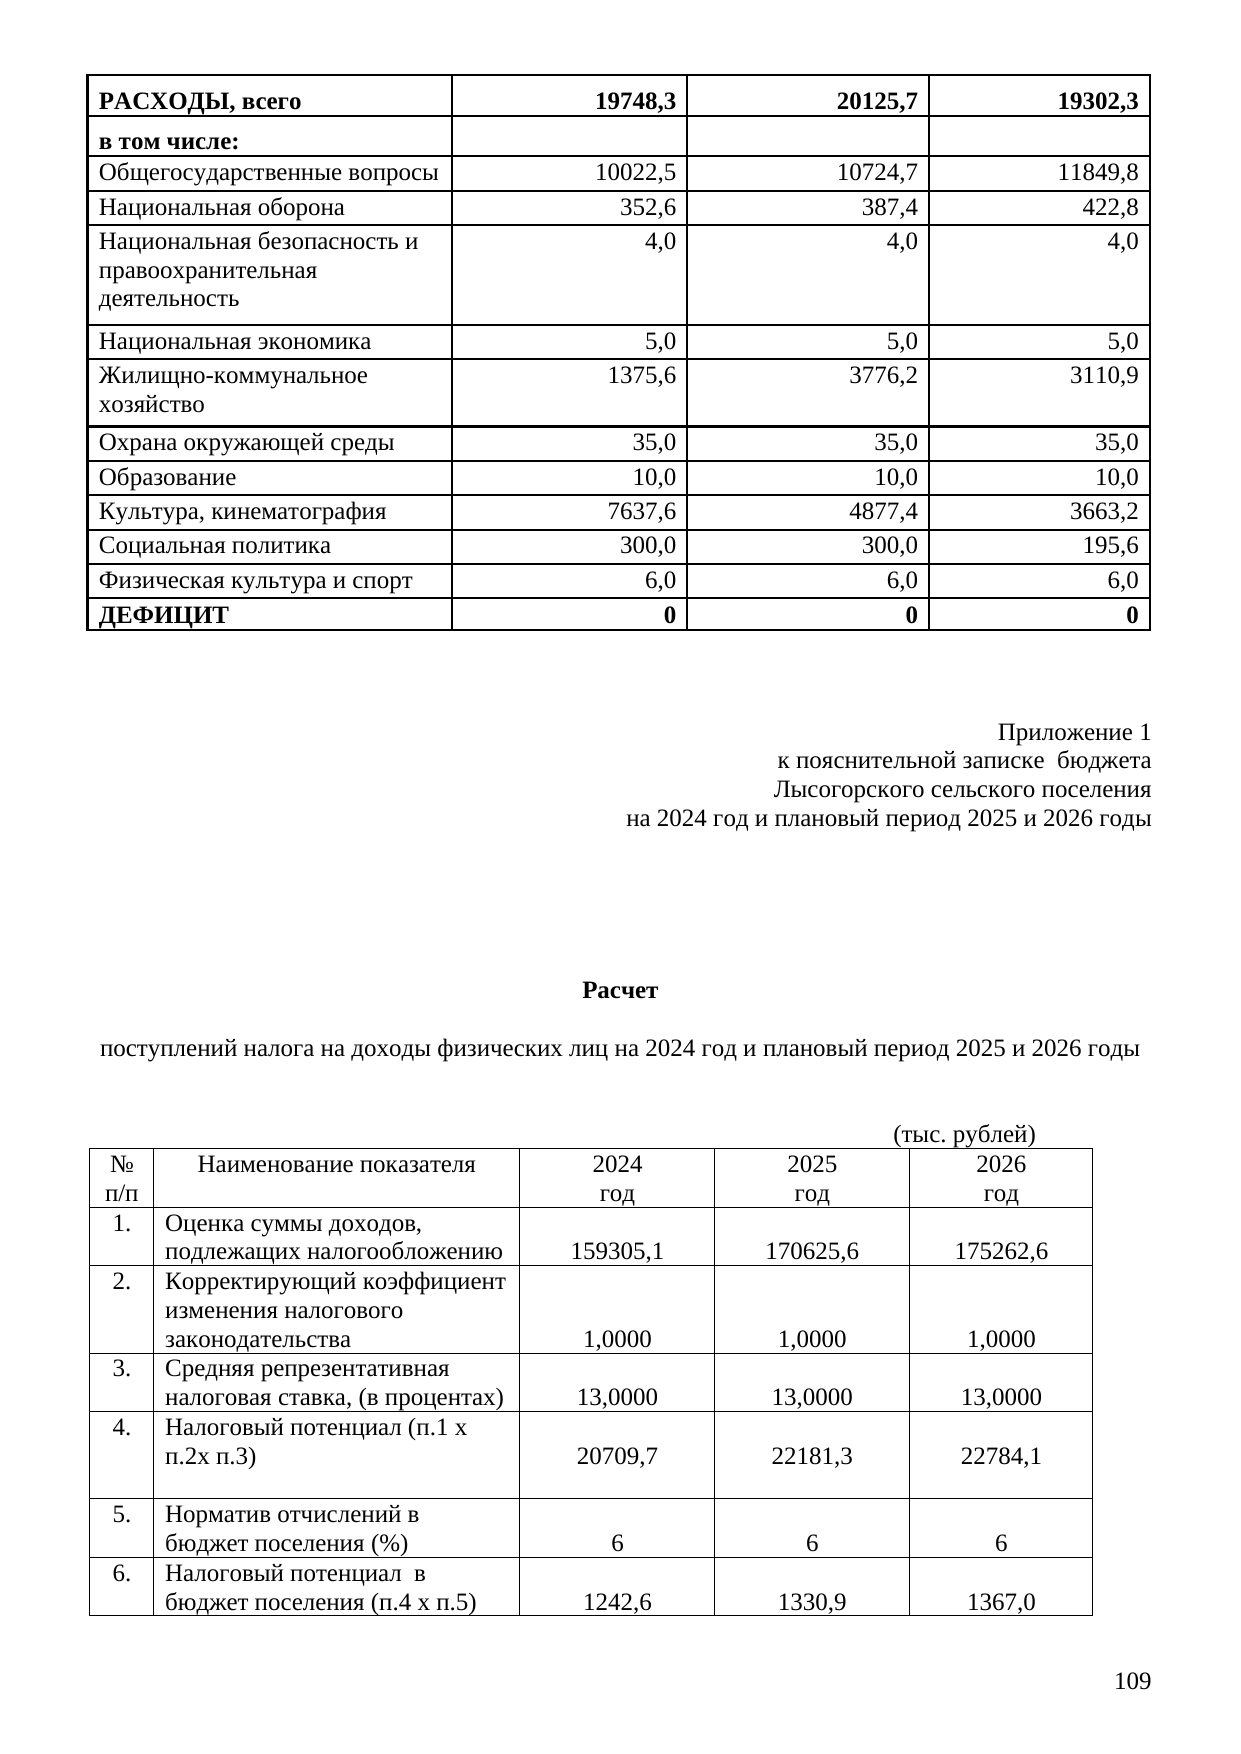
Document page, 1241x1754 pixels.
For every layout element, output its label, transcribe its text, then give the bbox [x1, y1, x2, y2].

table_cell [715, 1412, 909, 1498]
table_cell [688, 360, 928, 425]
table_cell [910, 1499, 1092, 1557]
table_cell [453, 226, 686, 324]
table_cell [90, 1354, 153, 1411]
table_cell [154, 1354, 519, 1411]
text Приложение 1 [679, 717, 1152, 746]
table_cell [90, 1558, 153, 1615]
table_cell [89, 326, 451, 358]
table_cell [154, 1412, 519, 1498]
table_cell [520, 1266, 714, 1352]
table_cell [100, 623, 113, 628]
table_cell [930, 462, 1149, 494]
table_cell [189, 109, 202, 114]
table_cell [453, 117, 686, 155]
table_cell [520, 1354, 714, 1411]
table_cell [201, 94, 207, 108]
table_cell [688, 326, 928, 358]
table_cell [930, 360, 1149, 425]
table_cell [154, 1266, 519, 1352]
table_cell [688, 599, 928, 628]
text (тыс. рублей) [89, 1119, 1152, 1148]
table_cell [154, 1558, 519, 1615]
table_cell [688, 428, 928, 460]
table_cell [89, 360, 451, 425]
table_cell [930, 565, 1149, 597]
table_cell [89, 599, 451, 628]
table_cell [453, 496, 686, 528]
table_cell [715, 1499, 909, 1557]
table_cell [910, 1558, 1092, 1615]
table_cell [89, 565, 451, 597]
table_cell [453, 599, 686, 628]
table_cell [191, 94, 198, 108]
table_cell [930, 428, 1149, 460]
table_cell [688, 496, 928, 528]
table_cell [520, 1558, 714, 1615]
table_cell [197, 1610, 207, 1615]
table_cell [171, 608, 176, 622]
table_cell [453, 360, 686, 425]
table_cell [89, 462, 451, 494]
text к пояснительной записке бюджета [89, 746, 1152, 774]
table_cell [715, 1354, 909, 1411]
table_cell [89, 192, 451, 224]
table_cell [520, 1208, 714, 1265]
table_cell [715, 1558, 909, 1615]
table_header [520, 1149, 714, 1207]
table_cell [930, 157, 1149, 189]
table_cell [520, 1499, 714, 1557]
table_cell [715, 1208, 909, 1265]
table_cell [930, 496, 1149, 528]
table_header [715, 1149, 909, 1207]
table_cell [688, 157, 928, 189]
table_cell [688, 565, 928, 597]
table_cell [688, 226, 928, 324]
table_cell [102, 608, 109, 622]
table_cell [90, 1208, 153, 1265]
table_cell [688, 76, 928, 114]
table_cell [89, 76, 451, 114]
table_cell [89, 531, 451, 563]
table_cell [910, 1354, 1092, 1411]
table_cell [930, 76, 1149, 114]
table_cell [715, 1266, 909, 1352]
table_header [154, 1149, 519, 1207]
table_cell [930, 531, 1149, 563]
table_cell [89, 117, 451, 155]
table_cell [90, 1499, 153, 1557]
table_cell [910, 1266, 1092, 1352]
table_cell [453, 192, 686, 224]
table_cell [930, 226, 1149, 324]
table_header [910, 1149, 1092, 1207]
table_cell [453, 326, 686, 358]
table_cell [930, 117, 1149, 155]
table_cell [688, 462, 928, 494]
text Расчет [89, 976, 1152, 1004]
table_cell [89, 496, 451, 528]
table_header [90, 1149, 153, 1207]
text на 2024 год и плановый период 2025 и 2026 годы [89, 803, 1152, 832]
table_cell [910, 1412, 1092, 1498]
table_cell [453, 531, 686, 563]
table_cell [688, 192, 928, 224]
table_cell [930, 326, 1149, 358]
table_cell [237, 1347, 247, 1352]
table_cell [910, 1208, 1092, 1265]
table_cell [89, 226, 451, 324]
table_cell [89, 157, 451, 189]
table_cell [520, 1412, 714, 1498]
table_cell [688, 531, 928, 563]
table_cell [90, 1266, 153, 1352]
text поступлений налога на доходы физических лиц на 2024 год и плановый период 2025 и 2026 годы [89, 1033, 1152, 1062]
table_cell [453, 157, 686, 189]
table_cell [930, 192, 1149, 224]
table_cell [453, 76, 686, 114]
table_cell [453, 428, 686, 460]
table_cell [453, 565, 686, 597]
text Лысогорского сельского поселения [89, 774, 1152, 803]
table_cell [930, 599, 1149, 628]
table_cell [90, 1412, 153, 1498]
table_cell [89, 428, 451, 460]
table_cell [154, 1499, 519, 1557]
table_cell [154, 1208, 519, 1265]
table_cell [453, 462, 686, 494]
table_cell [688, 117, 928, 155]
